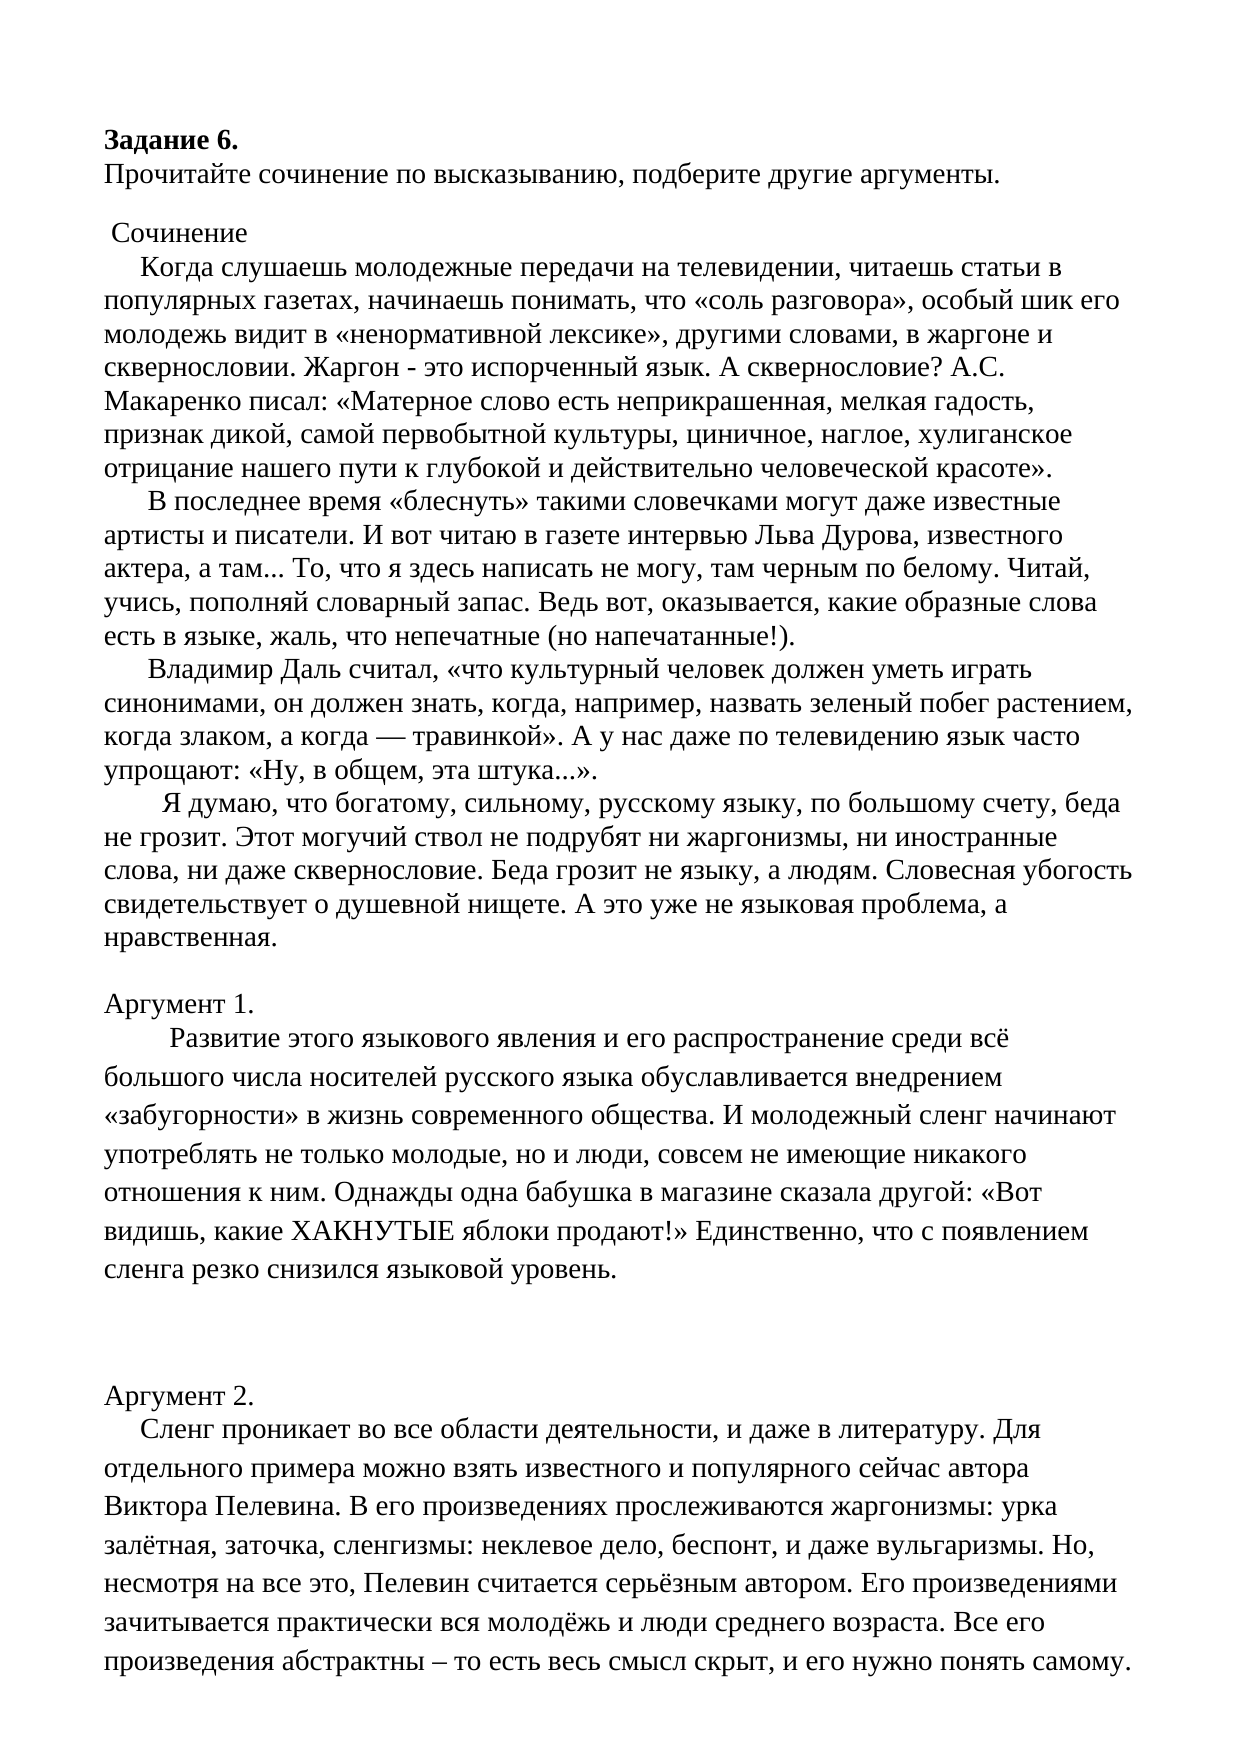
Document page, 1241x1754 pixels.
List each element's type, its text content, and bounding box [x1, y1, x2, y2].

text Когда слушаешь молодежные передачи на телевидении, читаешь статьи в популярных газетах, начинаешь понимать, что «соль разговора», особый шик его молодежь видит в «ненормативной лексике», другими словами, в жаргоне и сквернословии. Жаргон - это испорченный язык. А сквернословие? А.С. Макаренко писал: «Матерное слово есть неприкрашенная, мелкая гадость, признак дикой, самой первобытной культуры, циничное, наглое, хулиганское отрицание нашего пути к глубокой и действительно человеческой красоте». [103, 249, 1137, 483]
text Аргумент 1. [103, 987, 1137, 1020]
text Развитие этого языкового явления и его распространение среди всё большого числа носителей русского языка обуславливается внедрением «забугорности» в жизнь современного общества. И молодежный сленг начинают употреблять не только молодые, но и люди, совсем не имеющие никакого отношения к ним. Однажды одна бабушка в магазине сказала другой: «Вот видишь, какие ХАКНУТЫЕ яблоки продают!» Единственно, что с появлением сленга резко снизился языковой уровень. [103, 1020, 1137, 1285]
text В последнее время «блеснуть» такими словечками могут даже известные артисты и писатели. И вот читаю в газете интервью Льва Дурова, известного актера, а там... То, что я здесь написать не могу, там черным по белому. Читай, учись, пополняй словарный запас. Ведь вот, оказывается, какие образные слова есть в языке, жаль, что непечатные (но напечатанные!). [103, 483, 1137, 651]
text Задание 6. [103, 122, 1137, 156]
text Аргумент 2. [103, 1378, 1137, 1411]
text Я думаю, что богатому, сильному, русскому языку, по большому счету, беда не грозит. Этот могучий ствол не подрубят ни жаргонизмы, ни иностранные слова, ни даже сквернословие. Беда грозит не языку, а людям. Словесная убогость свидетельствует о душевной нищете. А это уже не языковая проблема, а нравственная. [103, 785, 1137, 953]
text Владимир Даль считал, «что культурный человек должен уметь играть синонимами, он должен знать, когда, например, назвать зеленый побег растением, когда злаком, а когда — травинкой». А у нас даже по телевидению язык часто упрощают: «Ну, в общем, эта штука...». [103, 651, 1137, 785]
text Сленг проникает во все области деятельности, и даже в литературу. Для отдельного примера можно взять известного и популярного сейчас автора Виктора Пелевина. В его произведениях прослеживаются жаргонизмы: урка залётная, заточка, сленгизмы: неклевое дело, беспонт, и даже вульгаризмы. Но, несмотря на все это, Пелевин считается серьёзным автором. Его произведениями зачитывается практически вся молодёжь и люди среднего возраста. Все его произведения абстрактны – то есть весь смысл скрыт, и его нужно понять самому. [103, 1411, 1137, 1676]
text Сочинение [103, 215, 1137, 249]
text Прочитайте сочинение по высказыванию, подберите другие аргументы. [103, 156, 1137, 189]
